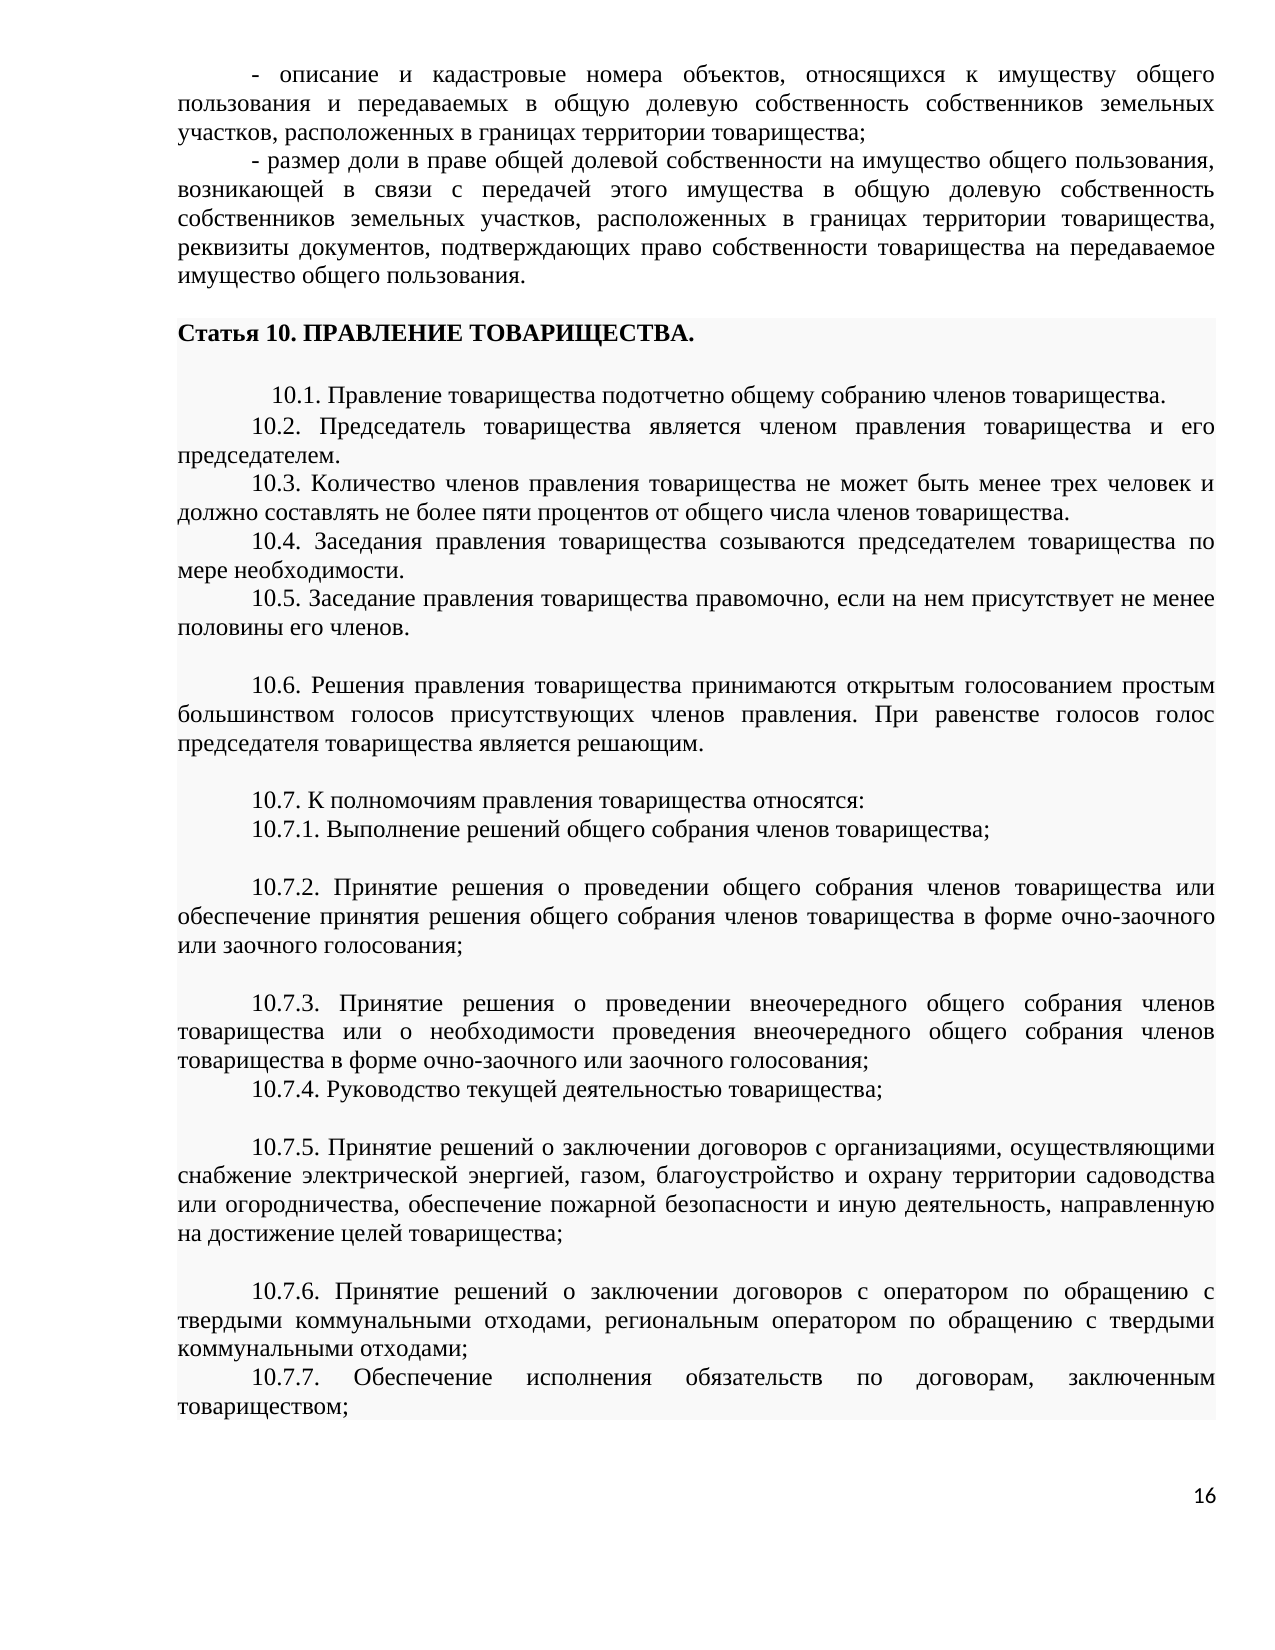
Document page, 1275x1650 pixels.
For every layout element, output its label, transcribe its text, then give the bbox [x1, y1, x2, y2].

text Статья 10. ПРАВЛЕНИЕ ТОВАРИЩЕСТВА. [177, 318, 1216, 347]
text 10.7. К полномочиям правления товарищества относятся: [177, 786, 1216, 814]
text 10.1. Правление товарищества подотчетно общему собранию членов товарищества. [177, 380, 1216, 409]
text 10.7.4. Руководство текущей деятельностью товарищества; [177, 1074, 1216, 1103]
text 10.7.5. Принятие решений о заключении договоров с организациями, осуществляющими снабжение электрической энергией, газом, благоустройство и охрану территории садоводства или огородничества, обеспечение пожарной безопасности и иную деятельность, направленную на достижение целей товарищества; [177, 1132, 1216, 1247]
text 10.4. Заседания правления товарищества созываются председателем товарищества по мере необходимости. [177, 526, 1216, 583]
text 10.7.7. Обеспечение исполнения обязательств по договорам, заключенным товариществом; [177, 1362, 1216, 1420]
text 10.7.2. Принятие решения о проведении общего собрания членов товарищества или обеспечение принятия решения общего собрания членов товарищества в форме очно-заочного или заочного голосования; [177, 872, 1216, 958]
text 10.5. Заседание правления товарищества правомочно, если на нем присутствует не менее половины его членов. [177, 583, 1216, 641]
text 10.3. Количество членов правления товарищества не может быть менее трех человек и должно составлять не более пяти процентов от общего числа членов товарищества. [177, 468, 1216, 526]
text 10.7.3. Принятие решения о проведении внеочередного общего собрания членов товарищества или о необходимости проведения внеочередного общего собрания членов товарищества в форме очно-заочного или заочного голосования; [177, 988, 1216, 1074]
text - описание и кадастровые номера объектов, относящихся к имуществу общего пользования и передаваемых в общую долевую собственность собственников земельных участков, расположенных в границах территории товарищества; [177, 59, 1216, 145]
text 10.7.6. Принятие решений о заключении договоров с оператором по обращению с твердыми коммунальными отходами, региональным оператором по обращению с твердыми коммунальными отходами; [177, 1276, 1216, 1362]
text 10.7.1. Выполнение решений общего собрания членов товарищества; [177, 814, 1216, 843]
text - размер доли в праве общей долевой собственности на имущество общего пользования, возникающей в связи с передачей этого имущества в общую долевую собственность собственников земельных участков, расположенных в границах территории товарищества, реквизиты документов, подтверждающих право собственности товарищества на передаваемое имущество общего пользования. [177, 145, 1216, 289]
text 10.2. Председатель товарищества является членом правления товарищества и его председателем. [177, 411, 1216, 468]
text 10.6. Решения правления товарищества принимаются открытым голосованием простым большинством голосов присутствующих членов правления. При равенстве голосов голос председателя товарищества является решающим. [177, 670, 1216, 756]
